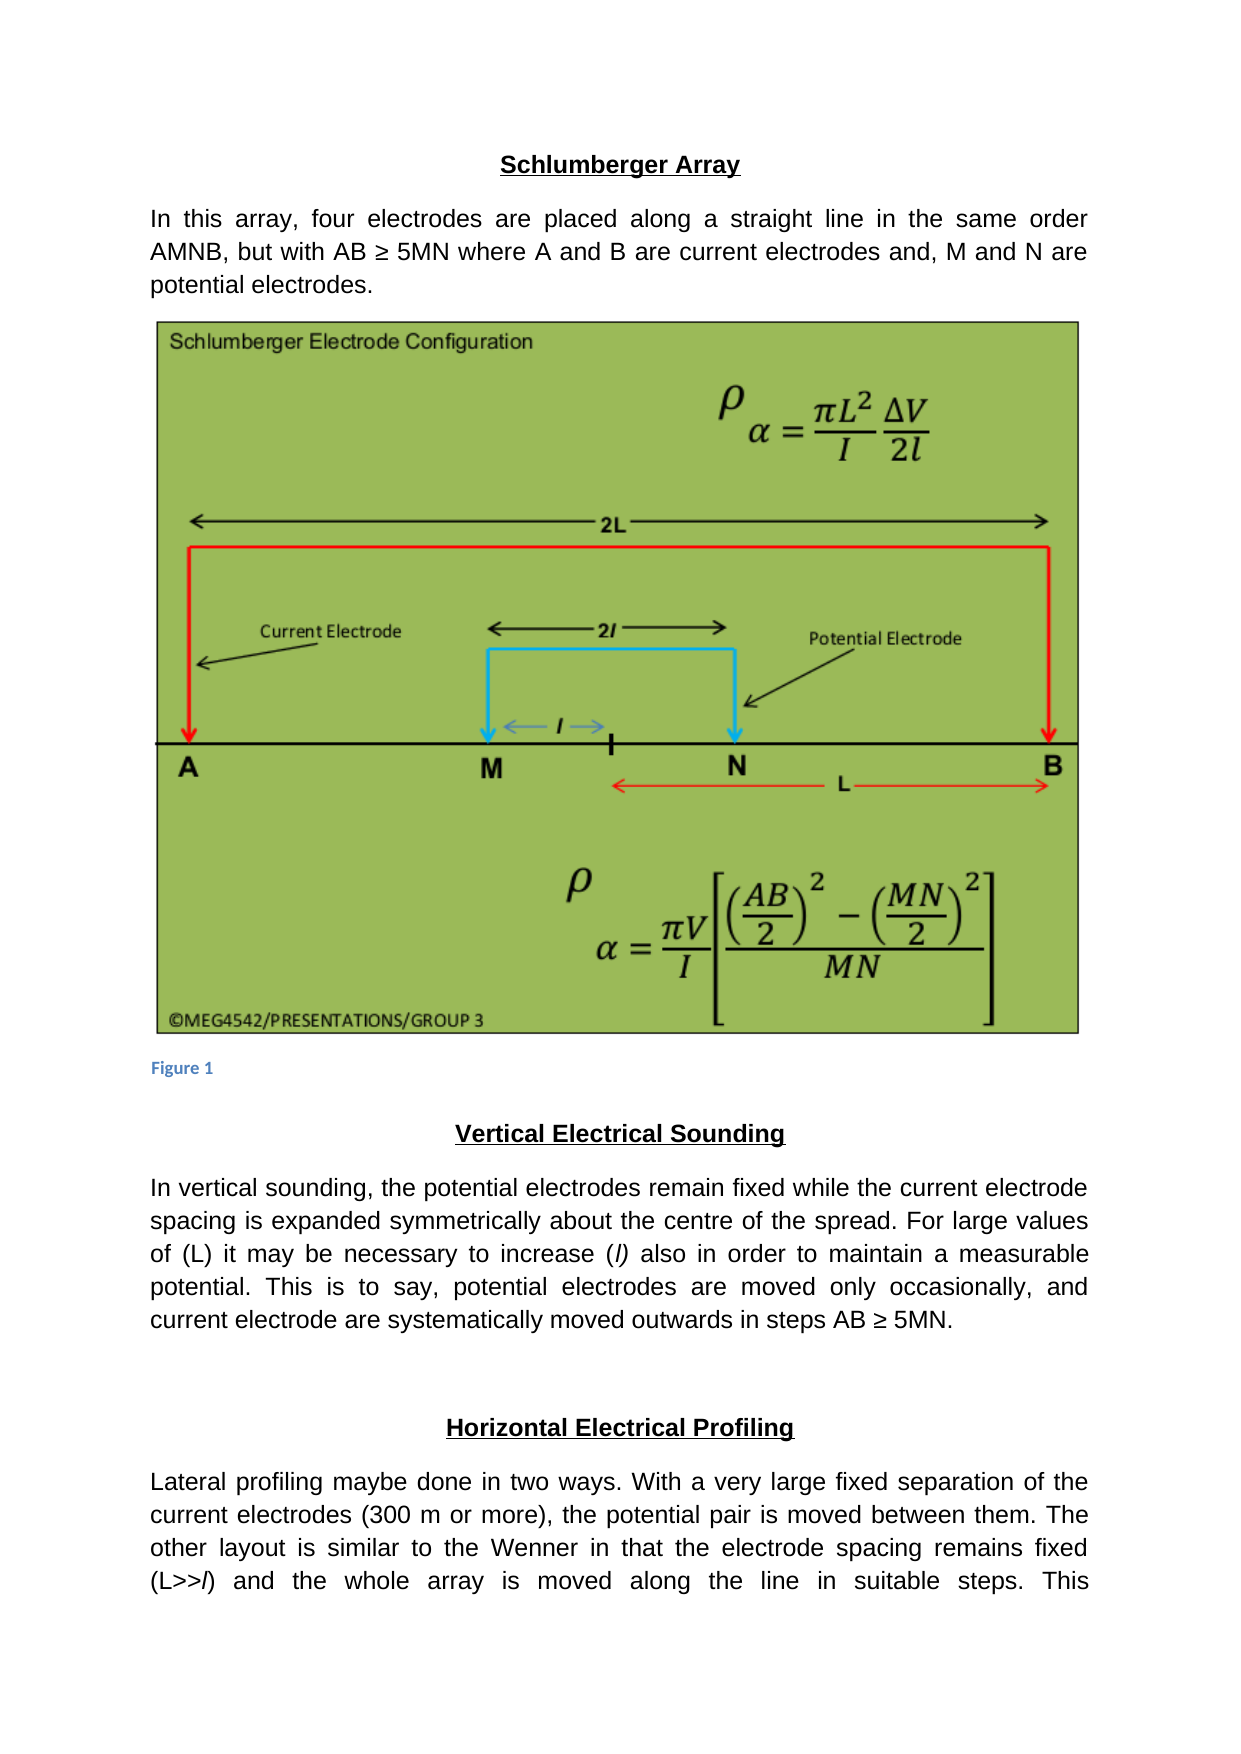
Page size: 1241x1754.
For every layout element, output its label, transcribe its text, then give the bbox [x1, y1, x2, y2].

text Schlumberger Array [150, 150, 1090, 179]
text Vertical Electrical Sounding [150, 1119, 1090, 1148]
picture [151, 313, 1092, 1047]
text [150, 1467, 1090, 1594]
text In vertical sounding, the potential electrodes remain fixed while the current electrode spacing is expanded symmetrically about the centre of the spread. For large values of (L) it may be necessary to increase (l) also in order to maintain a measurable potential. This is to say, potential electrodes are moved only occasionally, and current electrode are systematically moved outwards in steps AB ≥ 5MN. [150, 1173, 1090, 1334]
text In this array, four electrodes are placed along a straight line in the same order AMNB, but with AB ≥ 5MN where A and B are current electrodes and, M and N are potential electrodes. [150, 204, 1090, 299]
text Horizontal Electrical Profiling [150, 1413, 1090, 1441]
